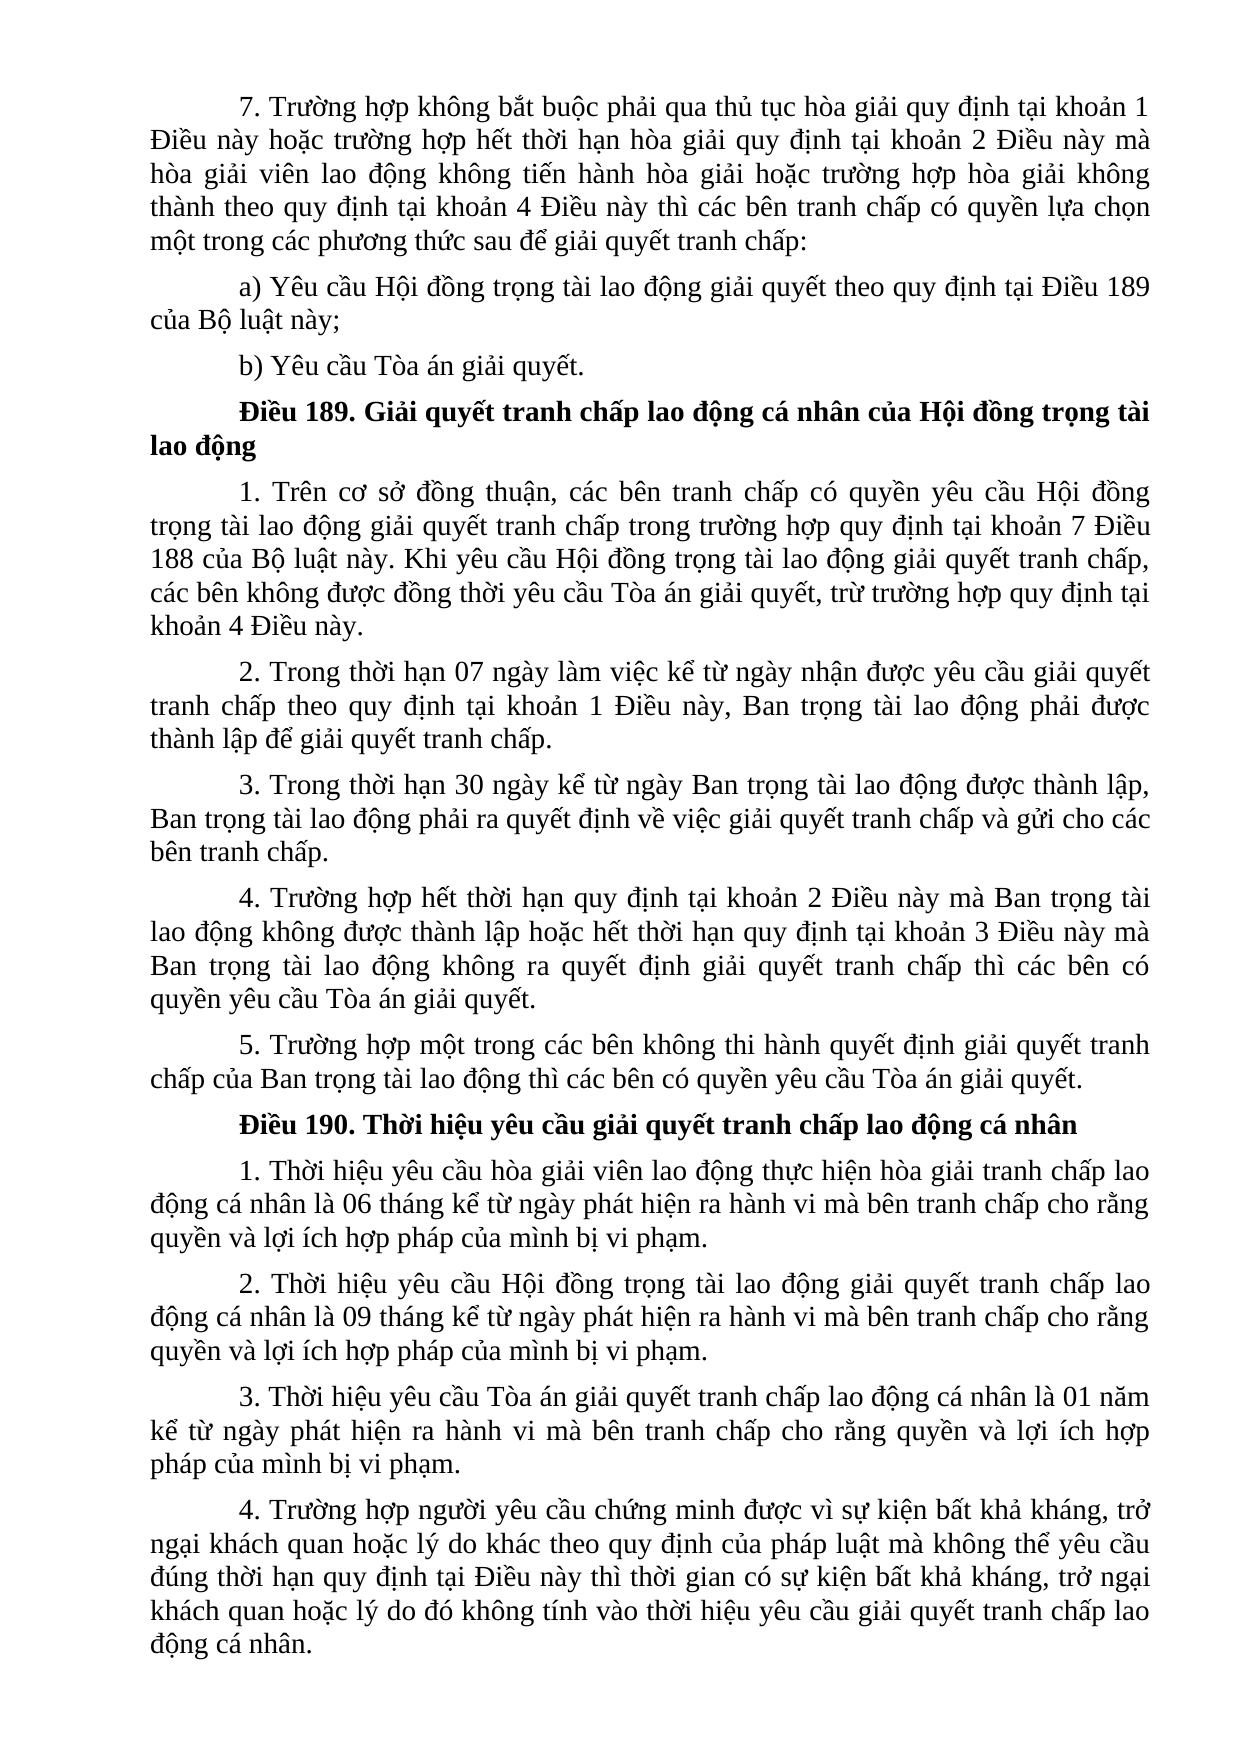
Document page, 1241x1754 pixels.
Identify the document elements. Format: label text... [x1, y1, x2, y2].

text Điều 190. Thời hiệu yêu cầu giải quyết tranh chấp lao động cá nhân [150, 1107, 1152, 1140]
text a) Yêu cầu Hội đồng trọng tài lao động giải quyết theo quy định tại Điều 189 của Bộ luật này; [150, 269, 1152, 336]
text b) Yêu cầu Tòa án giải quyết. [150, 348, 1152, 382]
text 5. Trường hợp một trong các bên không thi hành quyết định giải quyết tranh chấp của Ban trọng tài lao động thì các bên có quyền yêu cầu Tòa án giải quyết. [150, 1027, 1152, 1094]
text 1. Trên cơ sở đồng thuận, các bên tranh chấp có quyền yêu cầu Hội đồng trọng tài lao động giải quyết tranh chấp trong trường hợp quy định tại khoản 7 Điều 188 của Bộ luật này. Khi yêu cầu Hội đồng trọng tài lao động giải quyết tranh chấp, các bên không được đồng thời yêu cầu Tòa án giải quyết, trừ trường hợp quy định tại khoản 4 Điều này. [150, 474, 1152, 642]
text 2. Thời hiệu yêu cầu Hội đồng trọng tài lao động giải quyết tranh chấp lao động cá nhân là 09 tháng kể từ ngày phát hiện ra hành vi mà bên tranh chấp cho rằng quyền và lợi ích hợp pháp của mình bị vi phạm. [150, 1266, 1152, 1367]
text Điều 189. Giải quyết tranh chấp lao động cá nhân của Hội đồng trọng tài lao động [150, 394, 1152, 462]
text 2. Trong thời hạn 07 ngày làm việc kể từ ngày nhận được yêu cầu giải quyết tranh chấp theo quy định tại khoản 1 Điều này, Ban trọng tài lao động phải được thành lập để giải quyết tranh chấp. [150, 654, 1152, 755]
text 1. Thời hiệu yêu cầu hòa giải viên lao động thực hiện hòa giải tranh chấp lao động cá nhân là 06 tháng kể từ ngày phát hiện ra hành vi mà bên tranh chấp cho rằng quyền và lợi ích hợp pháp của mình bị vi phạm. [150, 1153, 1152, 1253]
text 7. Trường hợp không bắt buộc phải qua thủ tục hòa giải quy định tại khoản 1 Điều này hoặc trường hợp hết thời hạn hòa giải quy định tại khoản 2 Điều này mà hòa giải viên lao động không tiến hành hòa giải hoặc trường hợp hòa giải không thành theo quy định tại khoản 4 Điều này thì các bên tranh chấp có quyền lựa chọn một trong các phương thức sau để giải quyết tranh chấp: [150, 89, 1152, 256]
text 3. Trong thời hạn 30 ngày kể từ ngày Ban trọng tài lao động được thành lập, Ban trọng tài lao động phải ra quyết định về việc giải quyết tranh chấp và gửi cho các bên tranh chấp. [150, 767, 1152, 868]
text 3. Thời hiệu yêu cầu Tòa án giải quyết tranh chấp lao động cá nhân là 01 năm kể từ ngày phát hiện ra hành vi mà bên tranh chấp cho rằng quyền và lợi ích hợp pháp của mình bị vi phạm. [150, 1379, 1152, 1480]
text 4. Trường hợp hết thời hạn quy định tại khoản 2 Điều này mà Ban trọng tài lao động không được thành lập hoặc hết thời hạn quy định tại khoản 3 Điều này mà Ban trọng tài lao động không ra quyết định giải quyết tranh chấp thì các bên có quyền yêu cầu Tòa án giải quyết. [150, 881, 1152, 1015]
text 4. Trường hợp người yêu cầu chứng minh được vì sự kiện bất khả kháng, trở ngại khách quan hoặc lý do khác theo quy định của pháp luật mà không thể yêu cầu đúng thời hạn quy định tại Điều này thì thời gian có sự kiện bất khả kháng, trở ngại khách quan hoặc lý do đó không tính vào thời hiệu yêu cầu giải quyết tranh chấp lao động cá nhân. [150, 1492, 1152, 1660]
